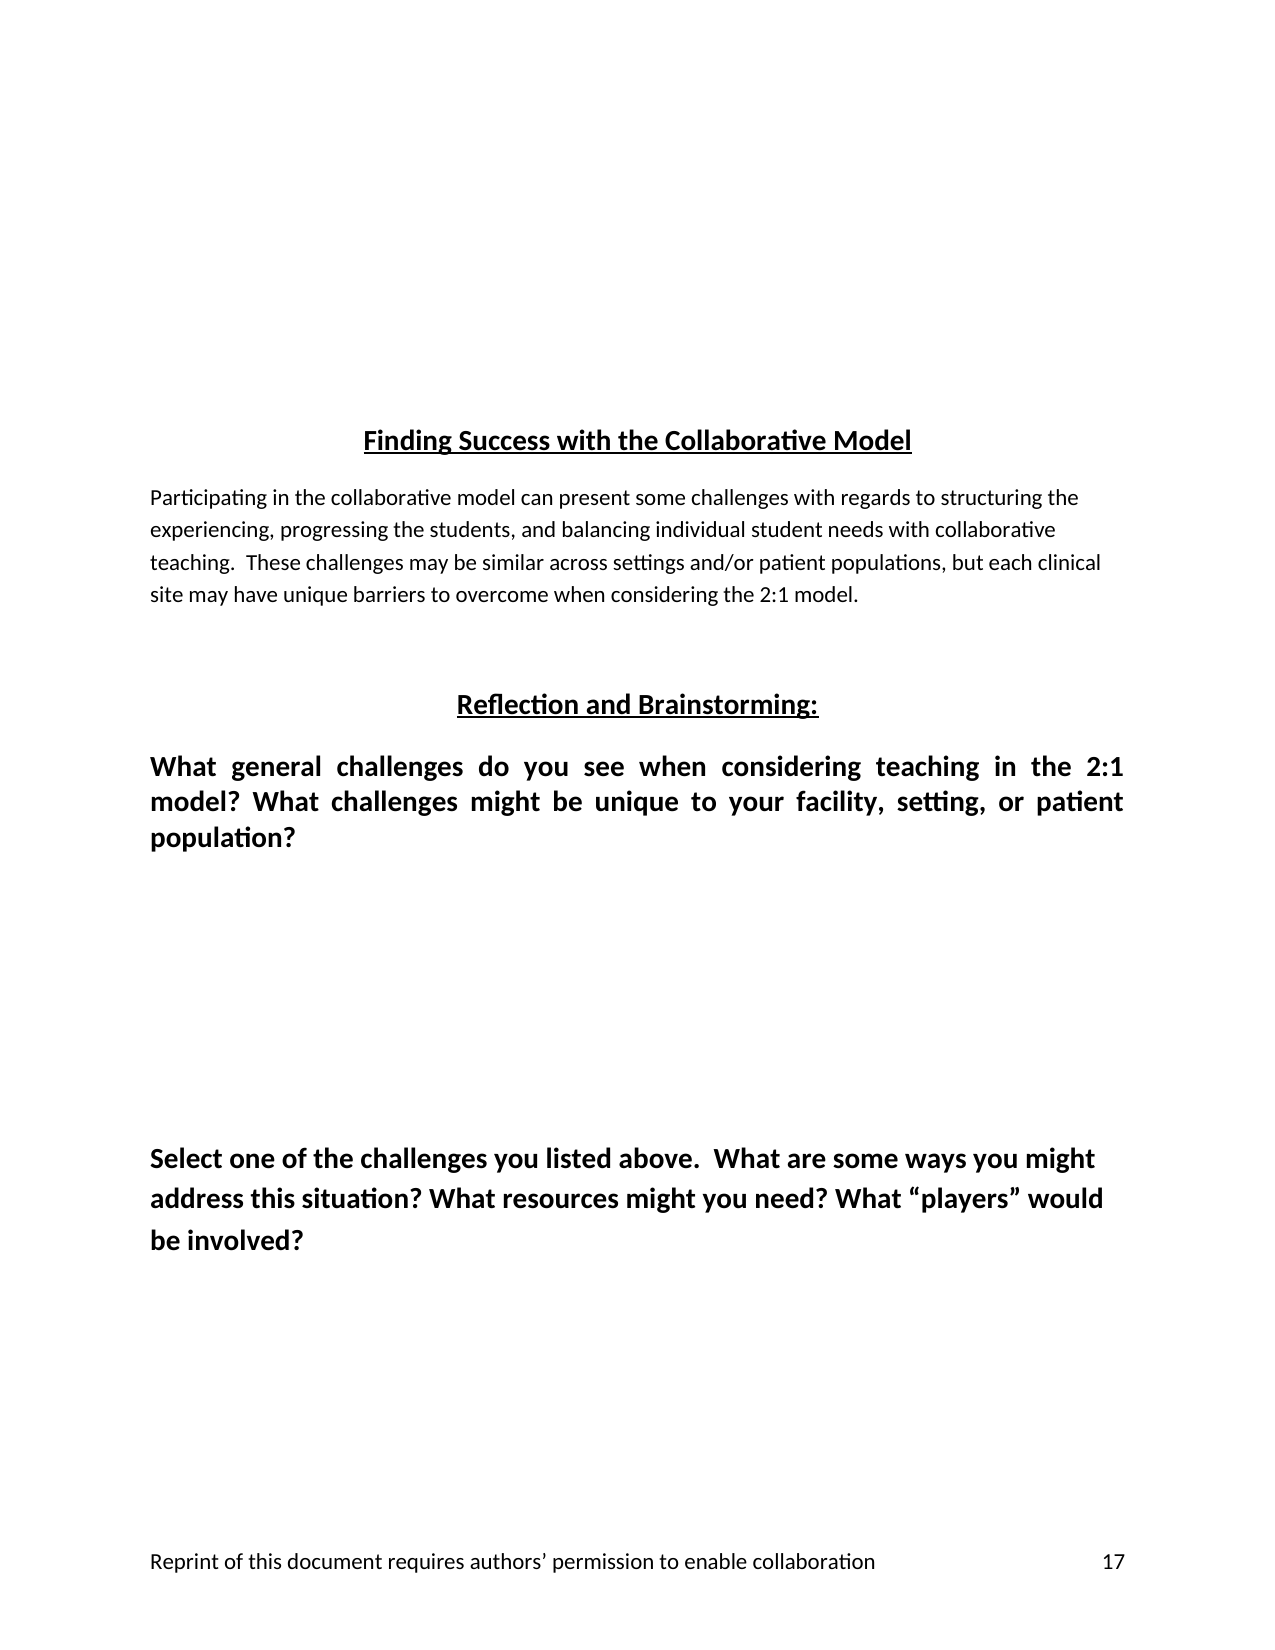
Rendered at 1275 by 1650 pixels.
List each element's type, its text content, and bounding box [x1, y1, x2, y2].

text Finding Success with the Collaborative Model [150, 422, 1125, 457]
text Participating in the collaborative model can present some challenges with regards to structuring the experiencing, progressing the students, and balancing individual student needs with collaborative teaching. These challenges may be similar across settings and/or patient populations, but each clinical site may have unique barriers to overcome when considering the 2:1 model. [150, 483, 1125, 608]
text Reflection and Brainstorming: [150, 686, 1125, 722]
text Select one of the challenges you listed above. What are some ways you might address this situation? What resources might you need? What “players” would be involved? [150, 1140, 1125, 1257]
text What general challenges do you see when considering teaching in the 2:1 model? What challenges might be unique to your facility, setting, or patient population? [150, 748, 1125, 855]
